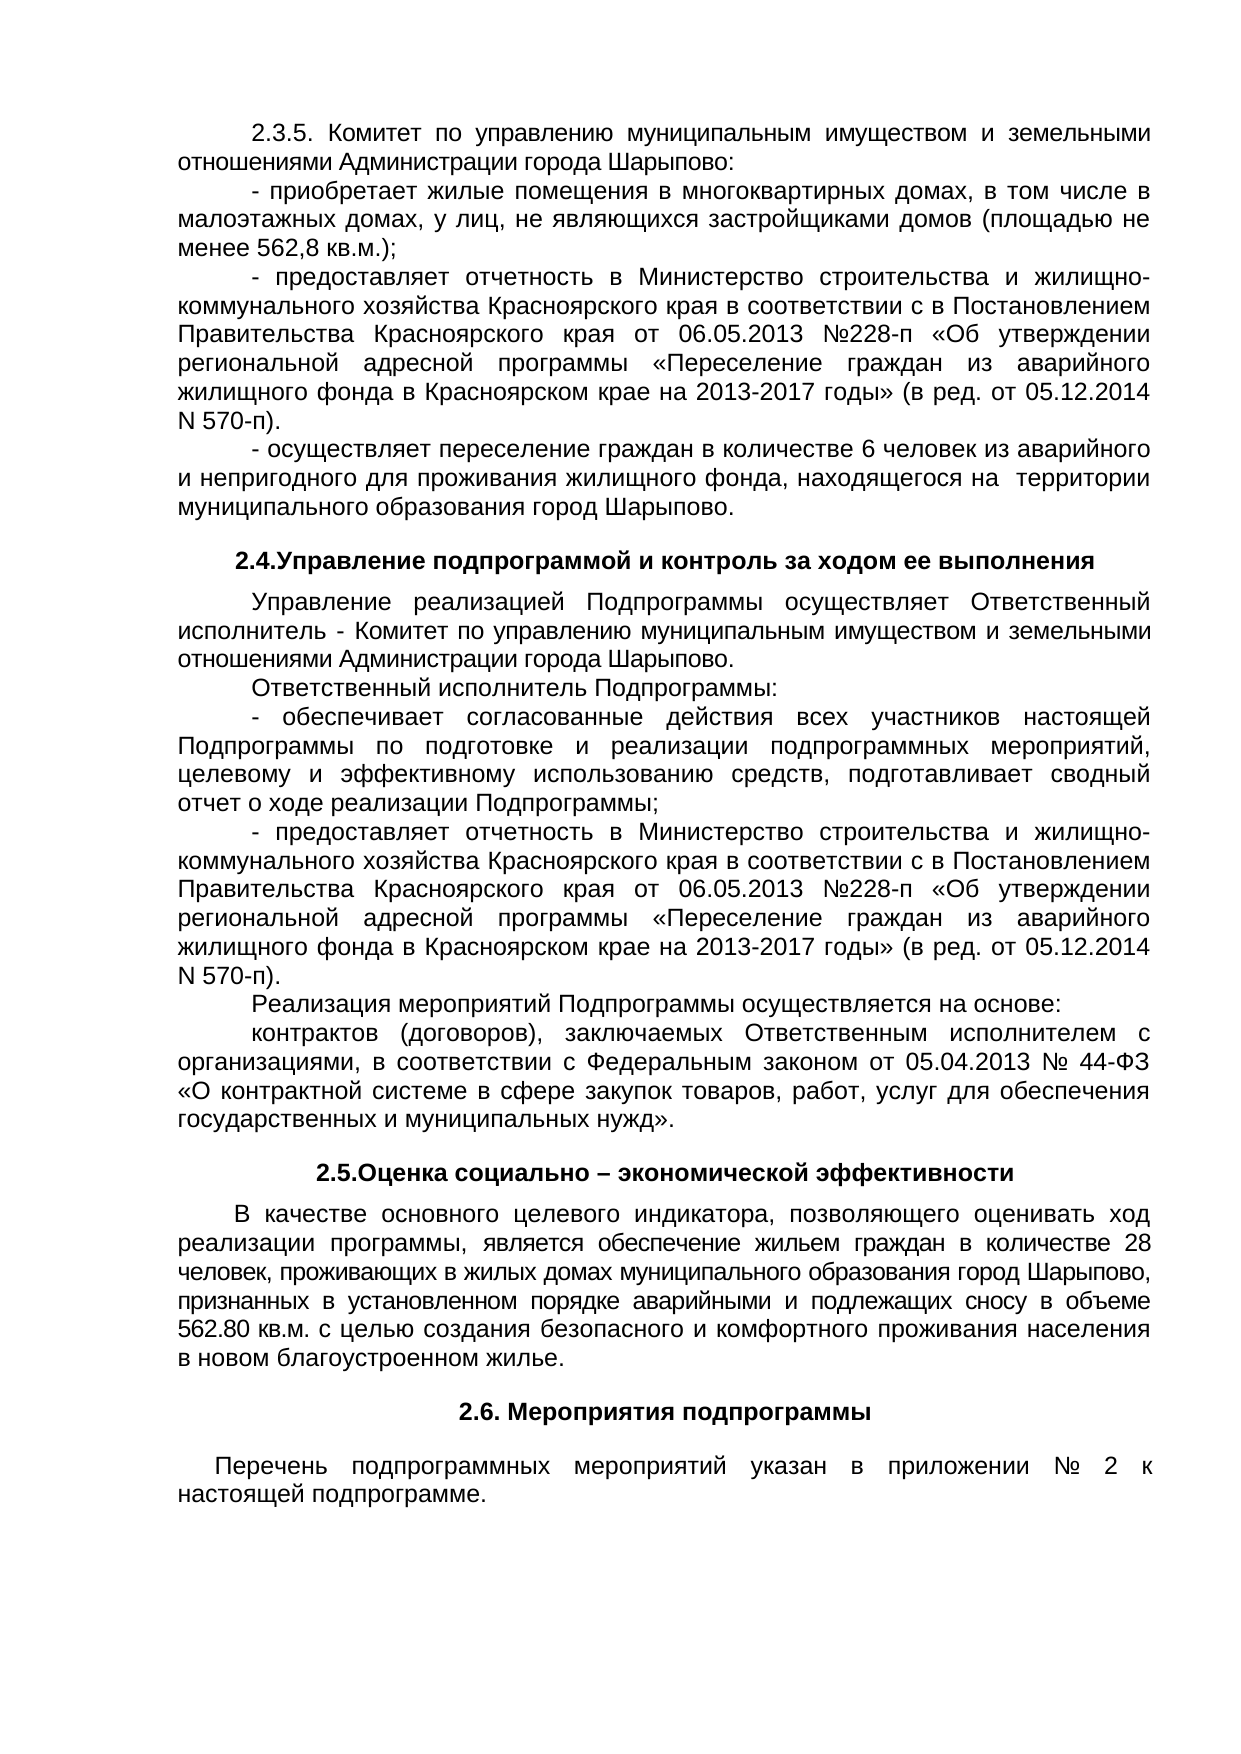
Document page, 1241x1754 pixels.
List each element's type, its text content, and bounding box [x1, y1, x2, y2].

text В качестве основного целевого индикатора, позволяющего оценивать ход реализации программы, является обеспечение жильем граждан в количестве 28 человек, проживающих в жилых домах муниципального образования город Шарыпово, признанных в установленном порядке аварийными и подлежащих сносу в объеме 562.80 кв.м. с целью создания безопасного и комфортного проживания населения в новом благоустроенном жилье. [177, 1199, 1152, 1372]
text - предоставляет отчетность в Министерство строительства и жилищно-коммунального хозяйства Красноярского края в соответствии с в Постановлением Правительства Красноярского края от 06.05.2013 №228-п «Об утверждении региональной адресной программы «Переселение граждан из аварийного жилищного фонда в Красноярском крае на 2013-2017 годы» (в ред. от 05.12.2014 N 570-п). [177, 817, 1152, 989]
text Управление реализацией Подпрограммы осуществляет Ответственный исполнитель - Комитет по управлению муниципальным имуществом и земельными отношениями Администрации города Шарыпово. [177, 587, 1152, 673]
text Реализация мероприятий Подпрограммы осуществляется на основе: [177, 989, 1152, 1018]
text Ответственный исполнитель Подпрограммы: [177, 673, 1152, 702]
text Перечень подпрограммных мероприятий указан в приложении № 2 к настоящей подпрограмме. [177, 1451, 1153, 1508]
text - предоставляет отчетность в Министерство строительства и жилищно-коммунального хозяйства Красноярского края в соответствии с в Постановлением Правительства Красноярского края от 06.05.2013 №228-п «Об утверждении региональной адресной программы «Переселение граждан из аварийного жилищного фонда в Красноярском крае на 2013-2017 годы» (в ред. от 05.12.2014 N 570-п). [177, 262, 1152, 434]
text контрактов (договоров), заключаемых Ответственным исполнителем с организациями, в соответствии с Федеральным законом от 05.04.2013 № 44-ФЗ «О контрактной системе в сфере закупок товаров, работ, услуг для обеспечения государственных и муниципальных нужд». [177, 1018, 1152, 1133]
text - обеспечивает согласованные действия всех участников настоящей Подпрограммы по подготовке и реализации подпрограммных мероприятий, целевому и эффективному использованию средств, подготавливает сводный отчет о ходе реализации Подпрограммы; [177, 702, 1152, 817]
text - приобретает жилые помещения в многоквартирных домах, в том числе в малоэтажных домах, у лиц, не являющихся застройщиками домов (площадью не менее 562,8 кв.м.); [177, 176, 1152, 262]
text - осуществляет переселение граждан в количестве 6 человек из аварийного и непригодного для проживания жилищного фонда, находящегося на территории муниципального образования город Шарыпово. [177, 434, 1152, 521]
text 2.5.Оценка социально – экономической эффективности [177, 1158, 1153, 1187]
text 2.3.5. Комитет по управлению муниципальным имуществом и земельными отношениями Администрации города Шарыпово: [177, 118, 1152, 176]
text 2.6. Мероприятия подпрограммы [177, 1397, 1153, 1426]
text 2.4.Управление подпрограммой и контроль за ходом ее выполнения [177, 546, 1153, 574]
